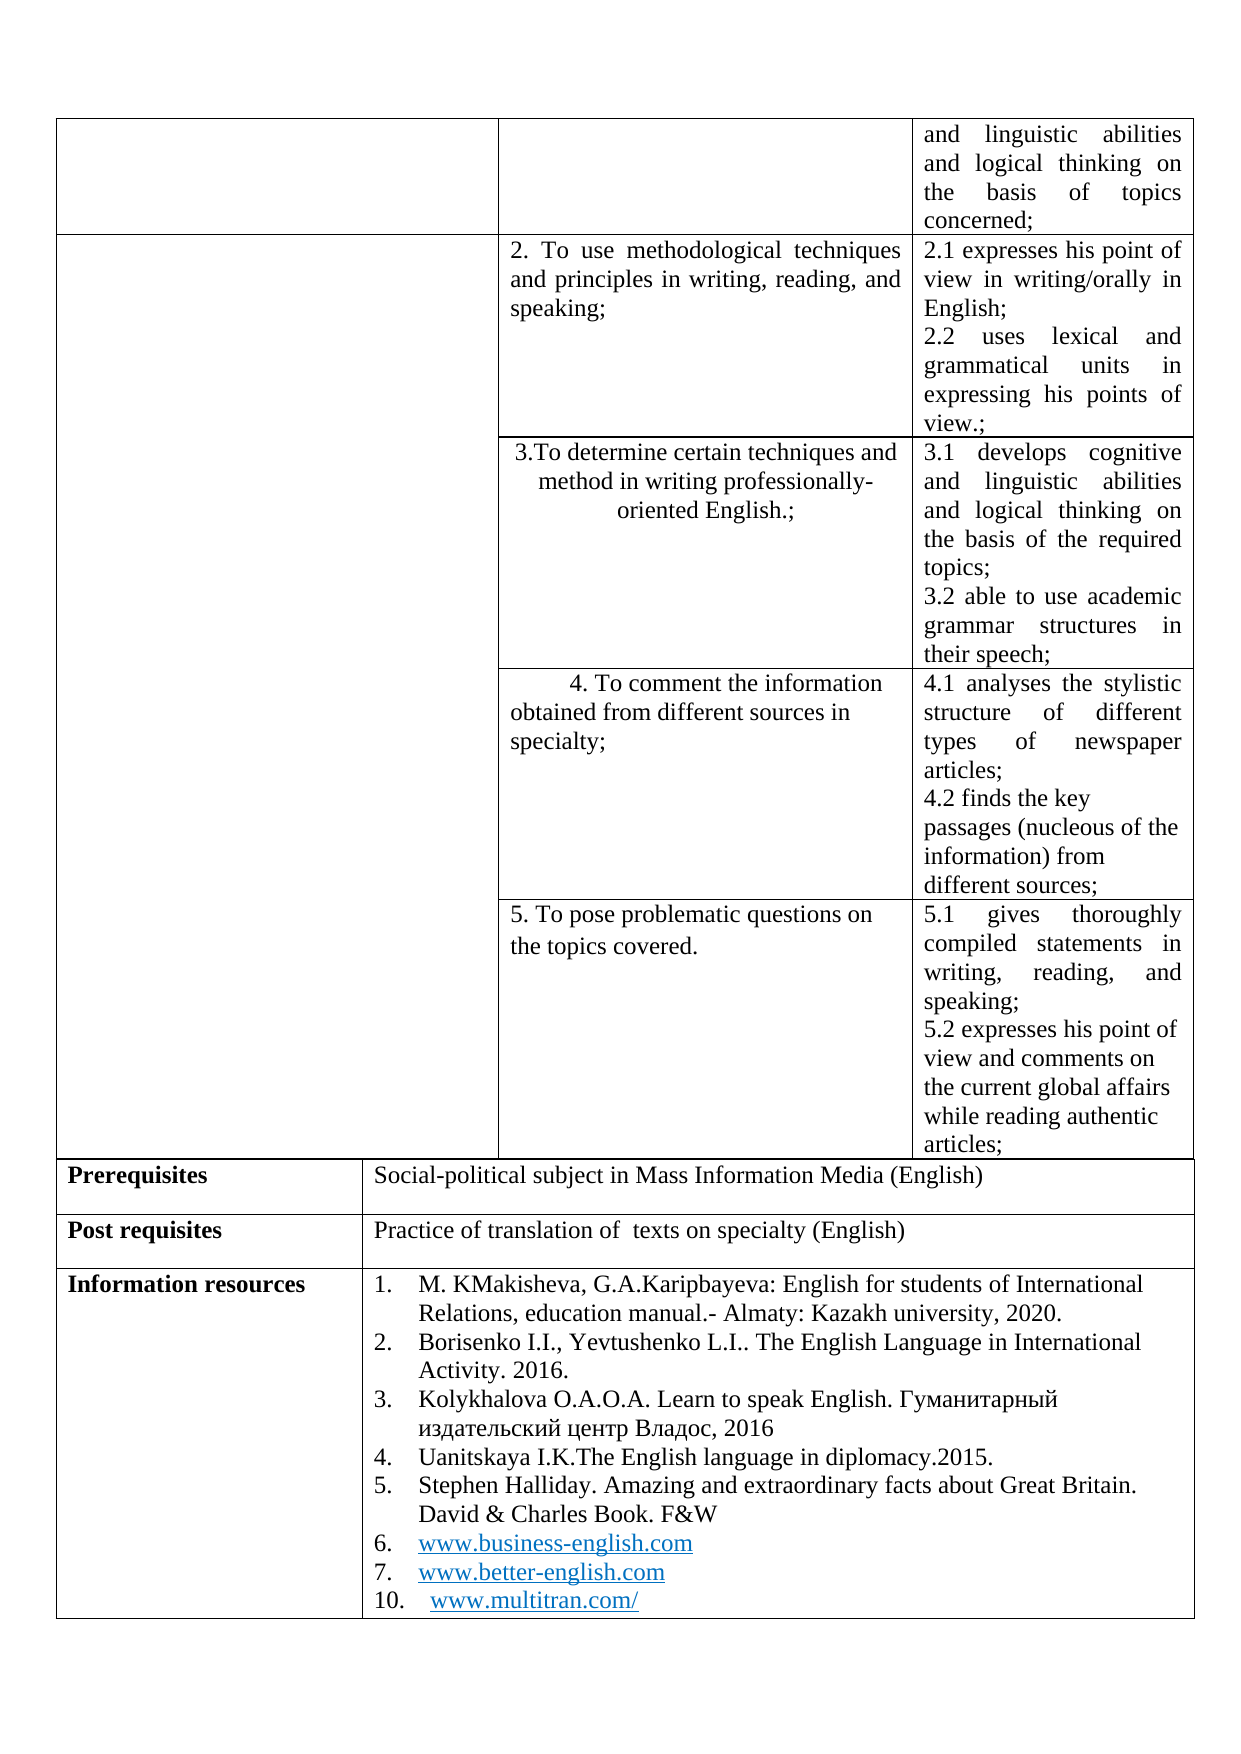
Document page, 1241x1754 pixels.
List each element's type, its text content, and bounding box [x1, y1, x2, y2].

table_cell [57, 119, 498, 234]
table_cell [499, 119, 912, 234]
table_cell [913, 119, 1193, 234]
table_header Prerequisites [57, 1160, 362, 1214]
table_cell 2.1 expresses his point of view in writing/orally in English; 2.2 uses lexical and grammatical units in expressing his points of view.; [913, 235, 1193, 436]
table_cell [57, 235, 498, 1158]
table_cell 3.1 develops cognitive and linguistic abilities and logical thinking on the basis of the required topics; 3.2 able to use academic grammar structures in their speech; [913, 438, 1193, 667]
table_cell Practice of translation of texts on specialty (English) [363, 1215, 1194, 1268]
table_cell 5. To pose problematic questions on the topics covered. [499, 900, 912, 1158]
table_cell M. KMakisheva, G.A.Karipbayeva: English for students of International Relations, education manual.- Almaty: Kazakh university, 2020. Borisenko I.I., Yevtushenko L.I.. The English Language in International Activity. 2016. Kolykhalova O.A.О.А. Learn to speak English. Гуманитарный издательский центр Владос, 2016 Uanitskaya I.K.The English language in diplomacy.2015. Stephen Halliday. Amazing and extraordinary facts about Great Britain. David & Charles Book. F&W www.business-english.com www.better-english.com 10. www.multitran.com/ [363, 1269, 1194, 1618]
table_header Social-political subject in Mass Information Media (English) [363, 1160, 1194, 1214]
table_cell 2. To use methodological techniques and principles in writing, reading, and speaking; [499, 235, 912, 436]
table_cell 5.1 gives thoroughly compiled statements in writing, reading, and speaking; 5.2 expresses his point of view and comments on the current global affairs while reading authentic articles; [913, 900, 1193, 1158]
table_cell 3.To determine certain techniques and method in writing professionally-oriented English.; [499, 438, 912, 667]
table_cell Post requisites [57, 1215, 362, 1268]
table_cell 4. To comment the information obtained from different sources in specialty; [499, 669, 912, 898]
table_cell 4.1 analyses the stylistic structure of different types of newspaper articles; 4.2 finds the key passages (nucleous of the information) from different sources; [913, 669, 1193, 898]
table_cell Information resources [57, 1269, 362, 1618]
